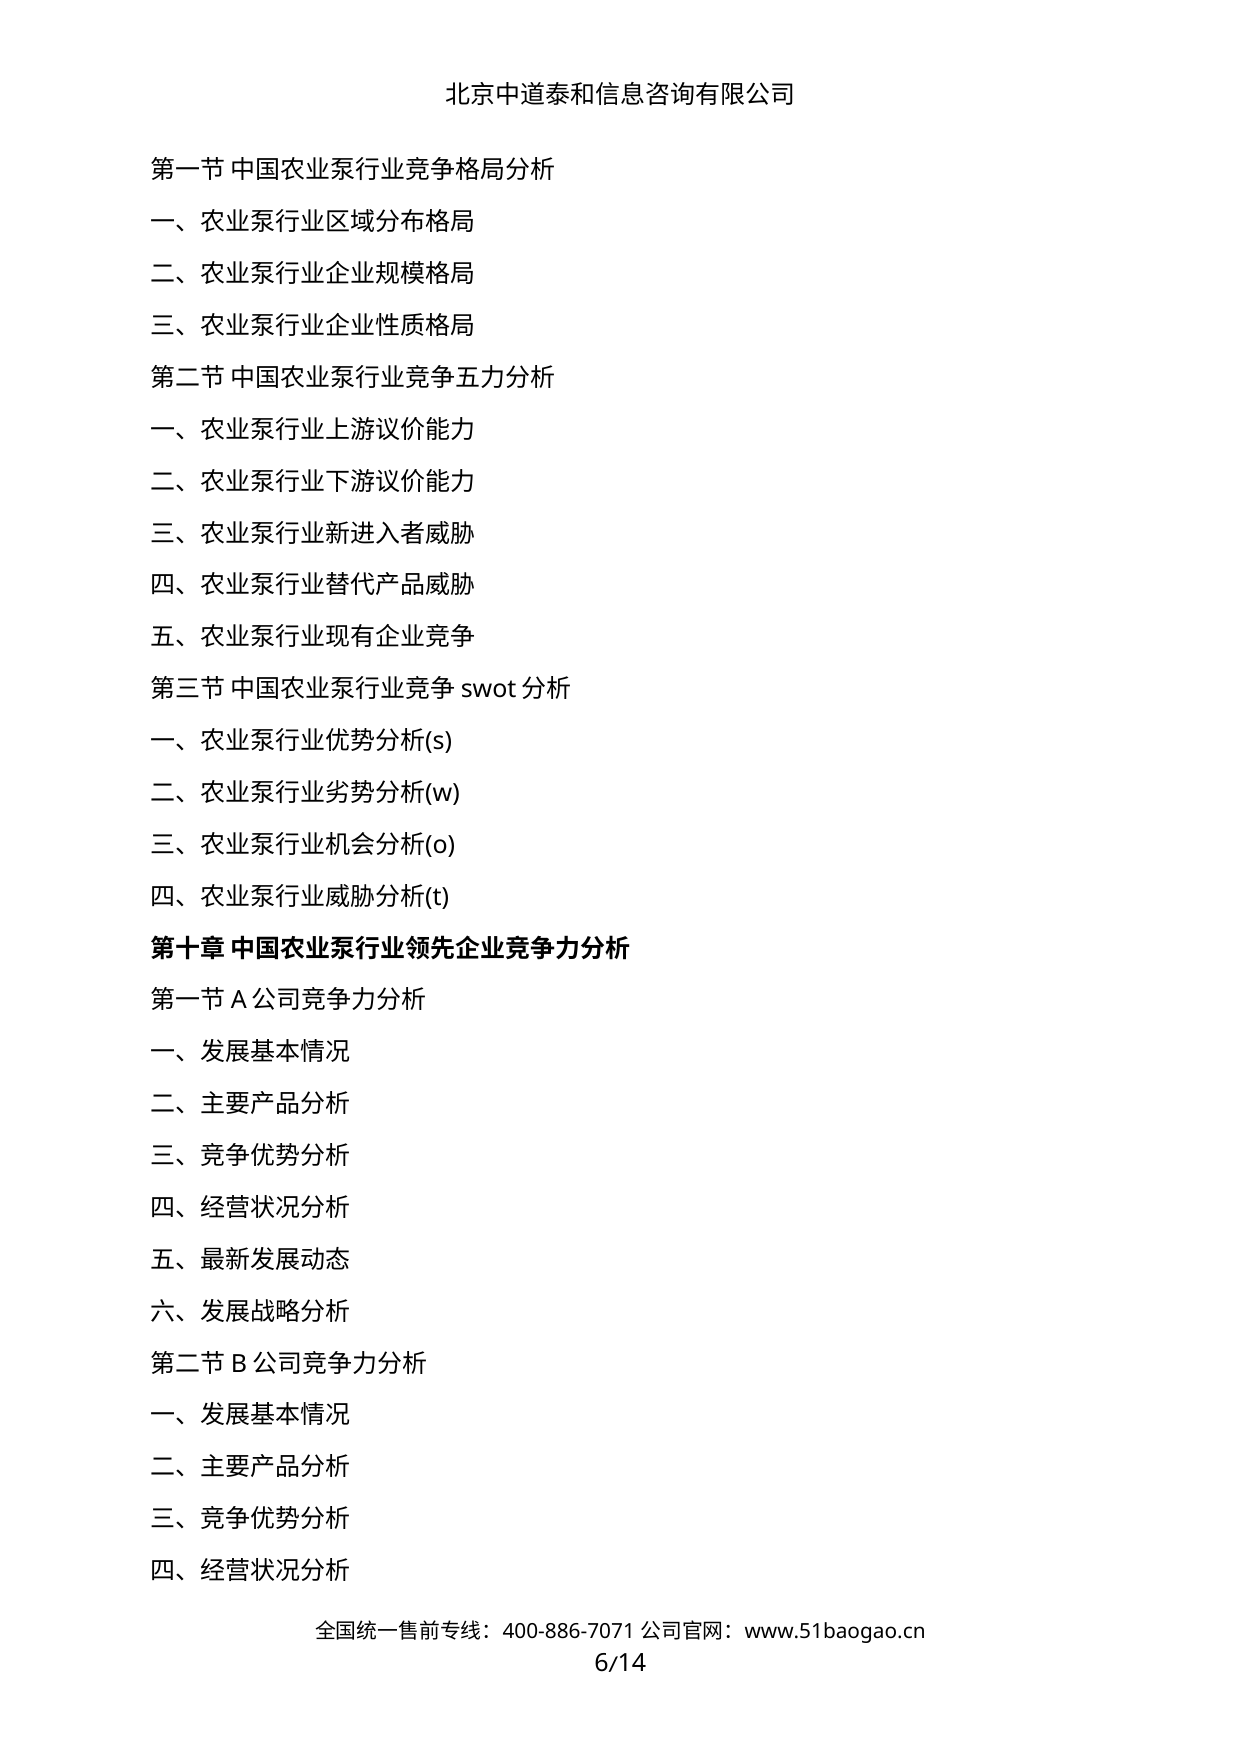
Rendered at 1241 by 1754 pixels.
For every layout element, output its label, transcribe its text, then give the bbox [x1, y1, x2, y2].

text 二、农业泵行业企业规模格局 [150, 254, 1090, 290]
text 一、发展基本情况 [150, 1395, 1090, 1431]
text 四、农业泵行业威胁分析(t) [150, 876, 1090, 912]
text 三、农业泵行业新进入者威胁 [150, 513, 1090, 549]
text 一、发展基本情况 [150, 1032, 1090, 1068]
text 三、农业泵行业企业性质格局 [150, 306, 1090, 342]
text 第三节 中国农业泵行业竞争swot分析 [150, 669, 1090, 705]
text 五、农业泵行业现有企业竞争 [150, 617, 1090, 653]
text 第一节 中国农业泵行业竞争格局分析 [150, 150, 1090, 186]
text 第十章 中国农业泵行业领先企业竞争力分析 [150, 928, 1090, 964]
text 一、农业泵行业上游议价能力 [150, 409, 1090, 446]
text 一、农业泵行业区域分布格局 [150, 202, 1090, 238]
text 二、农业泵行业下游议价能力 [150, 461, 1090, 497]
text 第二节 B公司竞争力分析 [150, 1343, 1090, 1379]
text 四、经营状况分析 [150, 1551, 1090, 1587]
text 四、经营状况分析 [150, 1187, 1090, 1224]
text 六、发展战略分析 [150, 1291, 1090, 1327]
text 五、最新发展动态 [150, 1239, 1090, 1276]
text 第二节 中国农业泵行业竞争五力分析 [150, 357, 1090, 394]
text 二、农业泵行业劣势分析(w) [150, 772, 1090, 809]
text 第一节 A公司竞争力分析 [150, 980, 1090, 1016]
text 四、农业泵行业替代产品威胁 [150, 565, 1090, 601]
text 二、主要产品分析 [150, 1084, 1090, 1120]
text 三、农业泵行业机会分析(o) [150, 824, 1090, 861]
text 一、农业泵行业优势分析(s) [150, 721, 1090, 757]
text 三、竞争优势分析 [150, 1499, 1090, 1535]
text 二、主要产品分析 [150, 1447, 1090, 1483]
text 三、竞争优势分析 [150, 1136, 1090, 1172]
